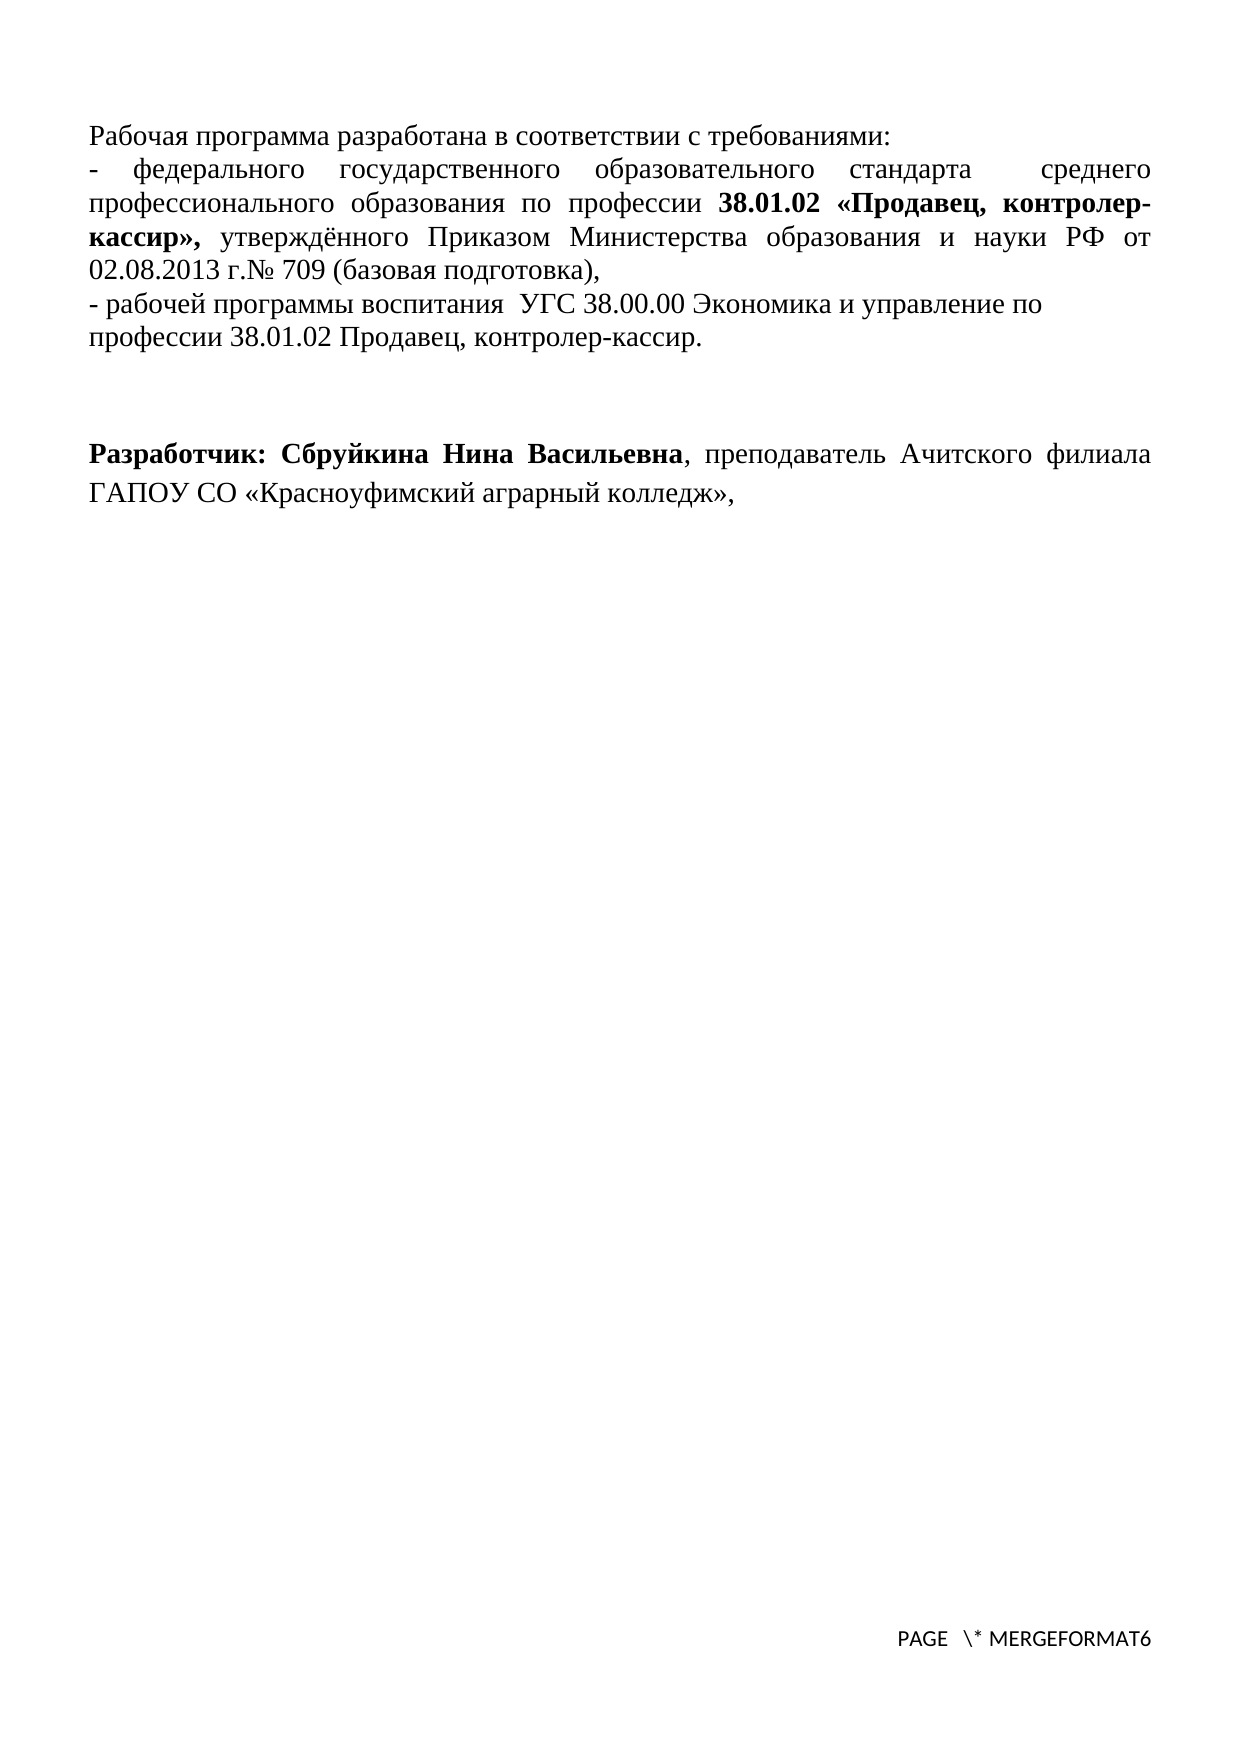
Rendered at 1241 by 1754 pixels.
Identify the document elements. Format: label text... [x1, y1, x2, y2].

text Рабочая программа разработана в соответствии с требованиями: [89, 118, 1152, 152]
text - рабочей программы воспитания УГС 38.00.00 Экономика и управление по профессии 38.01.02 Продавец, контролер-кассир. [89, 286, 1152, 353]
text - федерального государственного образовательного стандарта среднего профессионального образования по профессии 38.01.02 «Продавец, контролер-кассир», утверждённого Приказом Министерства образования и науки РФ от 02.08.2013 г.№ 709 (базовая подготовка), [89, 152, 1152, 286]
text Разработчик: Сбруйкина Нина Васильевна, преподаватель Ачитского филиала ГАПОУ СО «Красноуфимский аграрный колледж», [89, 436, 1152, 508]
